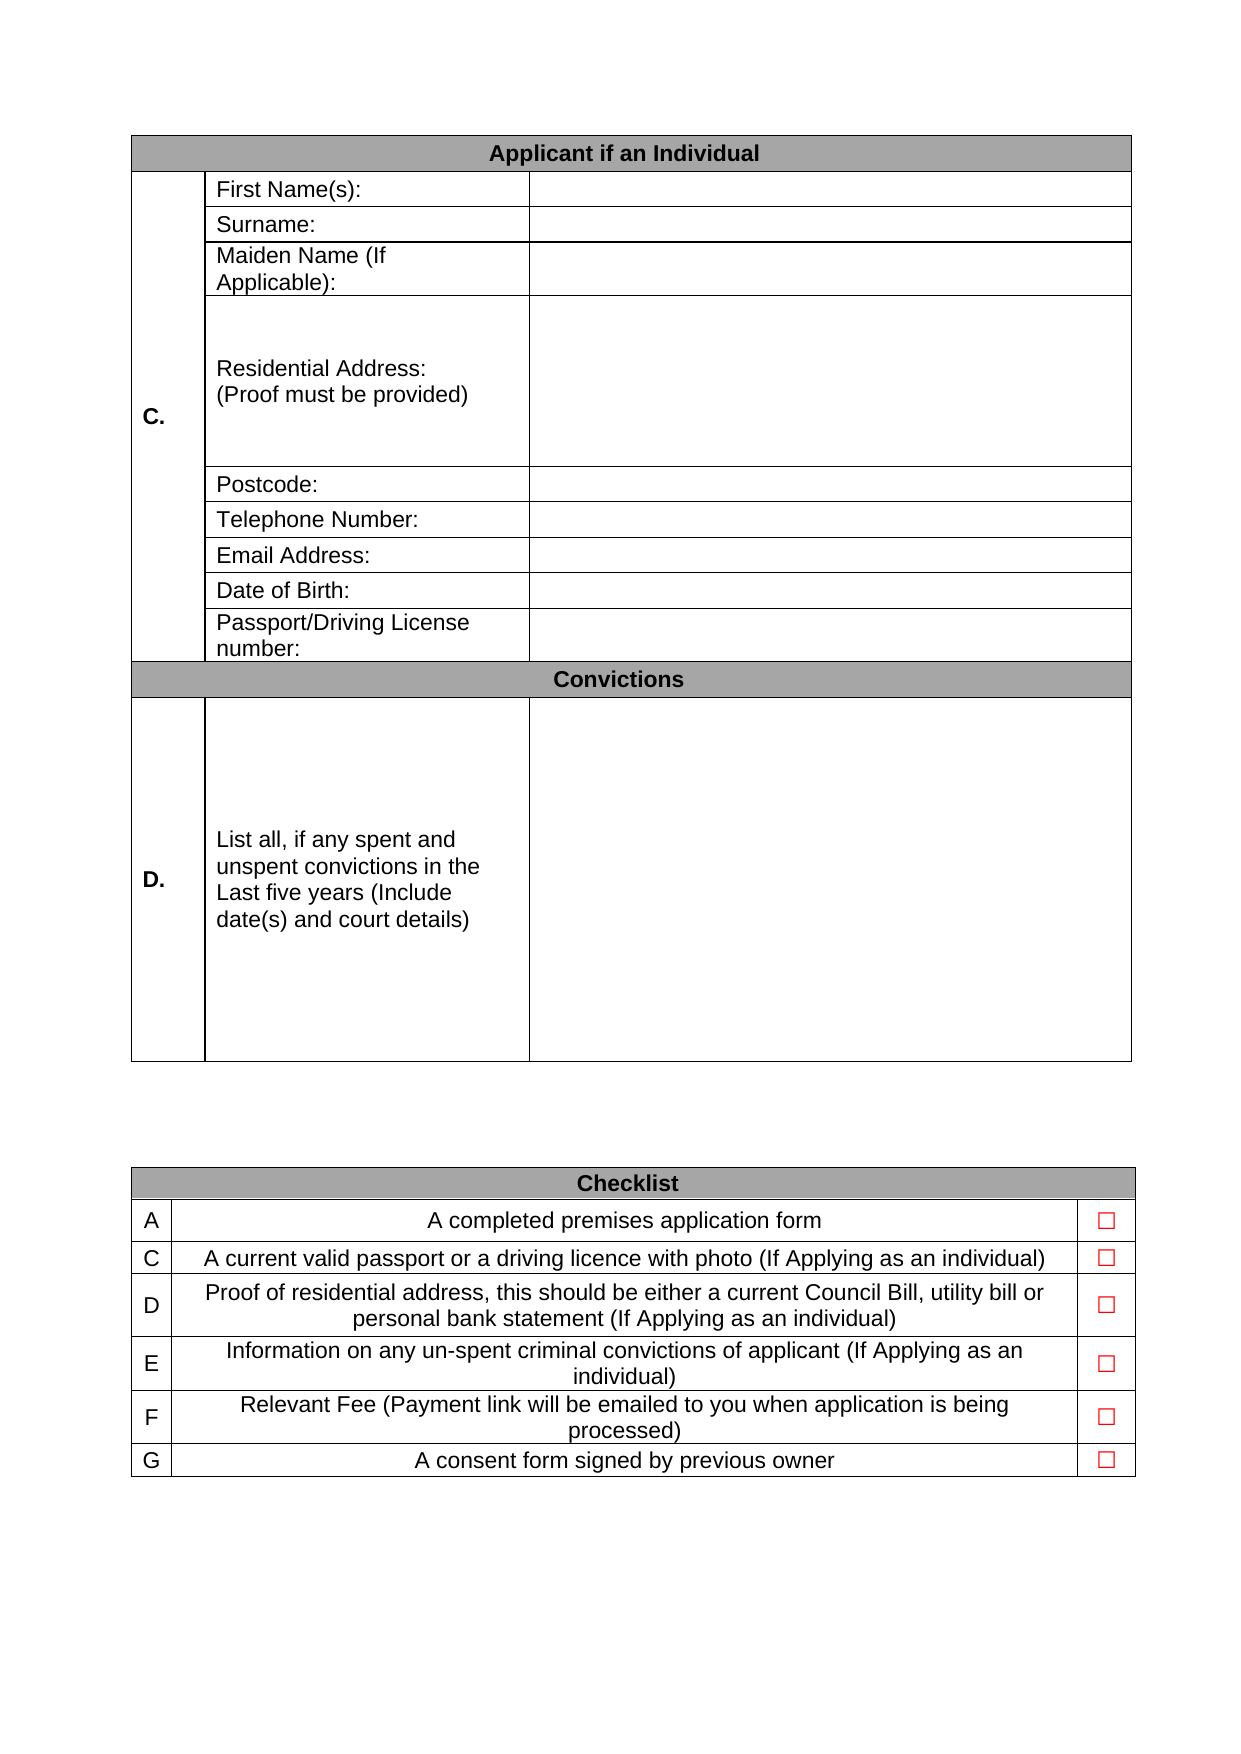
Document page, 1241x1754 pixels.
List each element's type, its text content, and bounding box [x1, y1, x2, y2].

table_cell A current valid passport or a driving licence with photo (If Applying as an individual) [172, 1242, 1077, 1273]
table_cell [530, 609, 1131, 661]
table_cell A completed premises application form [172, 1200, 1077, 1241]
table_cell [530, 296, 1131, 466]
table_cell Passport/Driving License number: [206, 609, 529, 661]
table_cell [530, 467, 1131, 501]
table_cell Information on any un-spent criminal convictions of applicant (If Applying as an individual) [172, 1337, 1077, 1389]
table_cell [530, 538, 1131, 572]
table_cell A consent form signed by previous owner [172, 1444, 1077, 1476]
table_cell G [132, 1444, 171, 1476]
table_cell F [132, 1391, 171, 1443]
table_cell C. [132, 172, 204, 661]
table_cell Relevant Fee (Payment link will be emailed to you when application is being processed) [172, 1391, 1077, 1443]
table_cell E [132, 1337, 171, 1389]
table_cell [530, 573, 1131, 607]
table_cell Convictions [132, 662, 1131, 697]
table_cell [530, 207, 1131, 241]
table_cell [530, 698, 1131, 1061]
table_cell First Name(s): [206, 172, 529, 206]
table_cell Residential Address: (Proof must be provided) [206, 296, 529, 466]
table_cell A [132, 1200, 171, 1241]
table_cell Email Address: [206, 538, 529, 572]
table_cell [530, 172, 1131, 206]
table_cell Proof of residential address, this should be either a current Council Bill, utility bill or personal bank statement (If Applying as an individual) [172, 1274, 1077, 1336]
table_cell D. [132, 698, 204, 1061]
table_cell List all, if any spent and unspent convictions in the Last five years (Include date(s) and court details) [206, 698, 529, 1061]
table_cell Maiden Name (If Applicable): [206, 243, 529, 295]
table_cell Surname: [206, 207, 529, 241]
table_header Applicant if an Individual [132, 136, 1131, 171]
table_cell Date of Birth: [206, 573, 529, 607]
table_header Checklist [132, 1168, 1135, 1198]
table_cell D [132, 1274, 171, 1336]
table_cell C [132, 1242, 171, 1273]
table_cell [530, 502, 1131, 537]
table_cell Telephone Number: [206, 502, 529, 537]
table_cell Postcode: [206, 467, 529, 501]
table_cell [530, 243, 1131, 295]
